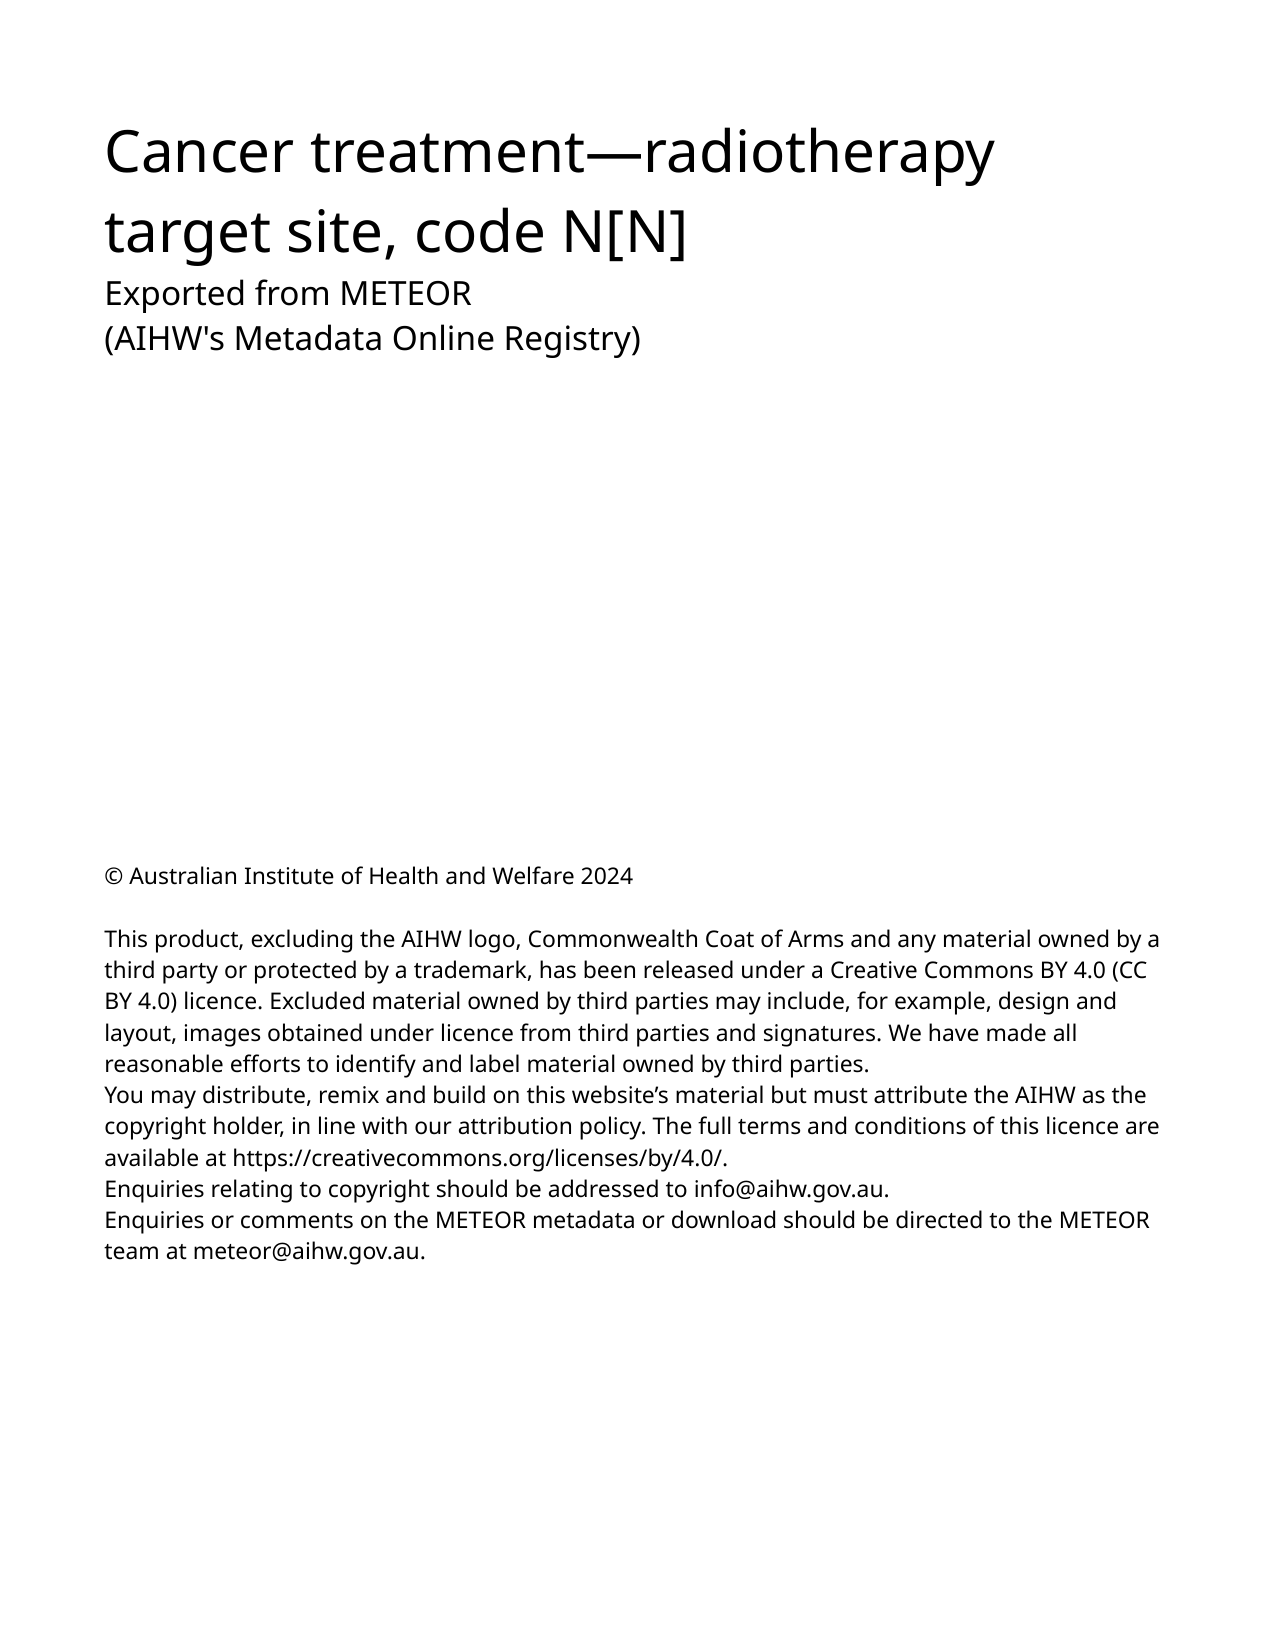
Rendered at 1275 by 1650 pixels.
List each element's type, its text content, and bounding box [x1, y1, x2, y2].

subtitle Exported from METEOR [104, 269, 1171, 315]
text © Australian Institute of Health and Welfare 2024 [104, 860, 1171, 891]
text This product, excluding the AIHW logo, Commonwealth Coat of Arms and any material owned by a third party or protected by a trademark, has been released under a Creative Commons BY 4.0 (CC BY 4.0) licence. Excluded material owned by third parties may include, for example, design and layout, images obtained under licence from third parties and signatures. We have made all reasonable efforts to identify and label material owned by third parties. [104, 923, 1171, 1079]
title Cancer treatment—radiotherapy target site, code N[N] [104, 110, 1171, 269]
text Enquiries relating to copyright should be addressed to info@aihw.gov.au. [104, 1173, 1171, 1204]
subtitle (AIHW's Metadata Online Registry) [104, 315, 1171, 360]
text You may distribute, remix and build on this website’s material but must attribute the AIHW as the copyright holder, in line with our attribution policy. The full terms and conditions of this licence are available at https://creativecommons.org/licenses/by/4.0/. [104, 1079, 1171, 1173]
text Enquiries or comments on the METEOR metadata or download should be directed to the METEOR team at meteor@aihw.gov.au. [104, 1204, 1171, 1266]
